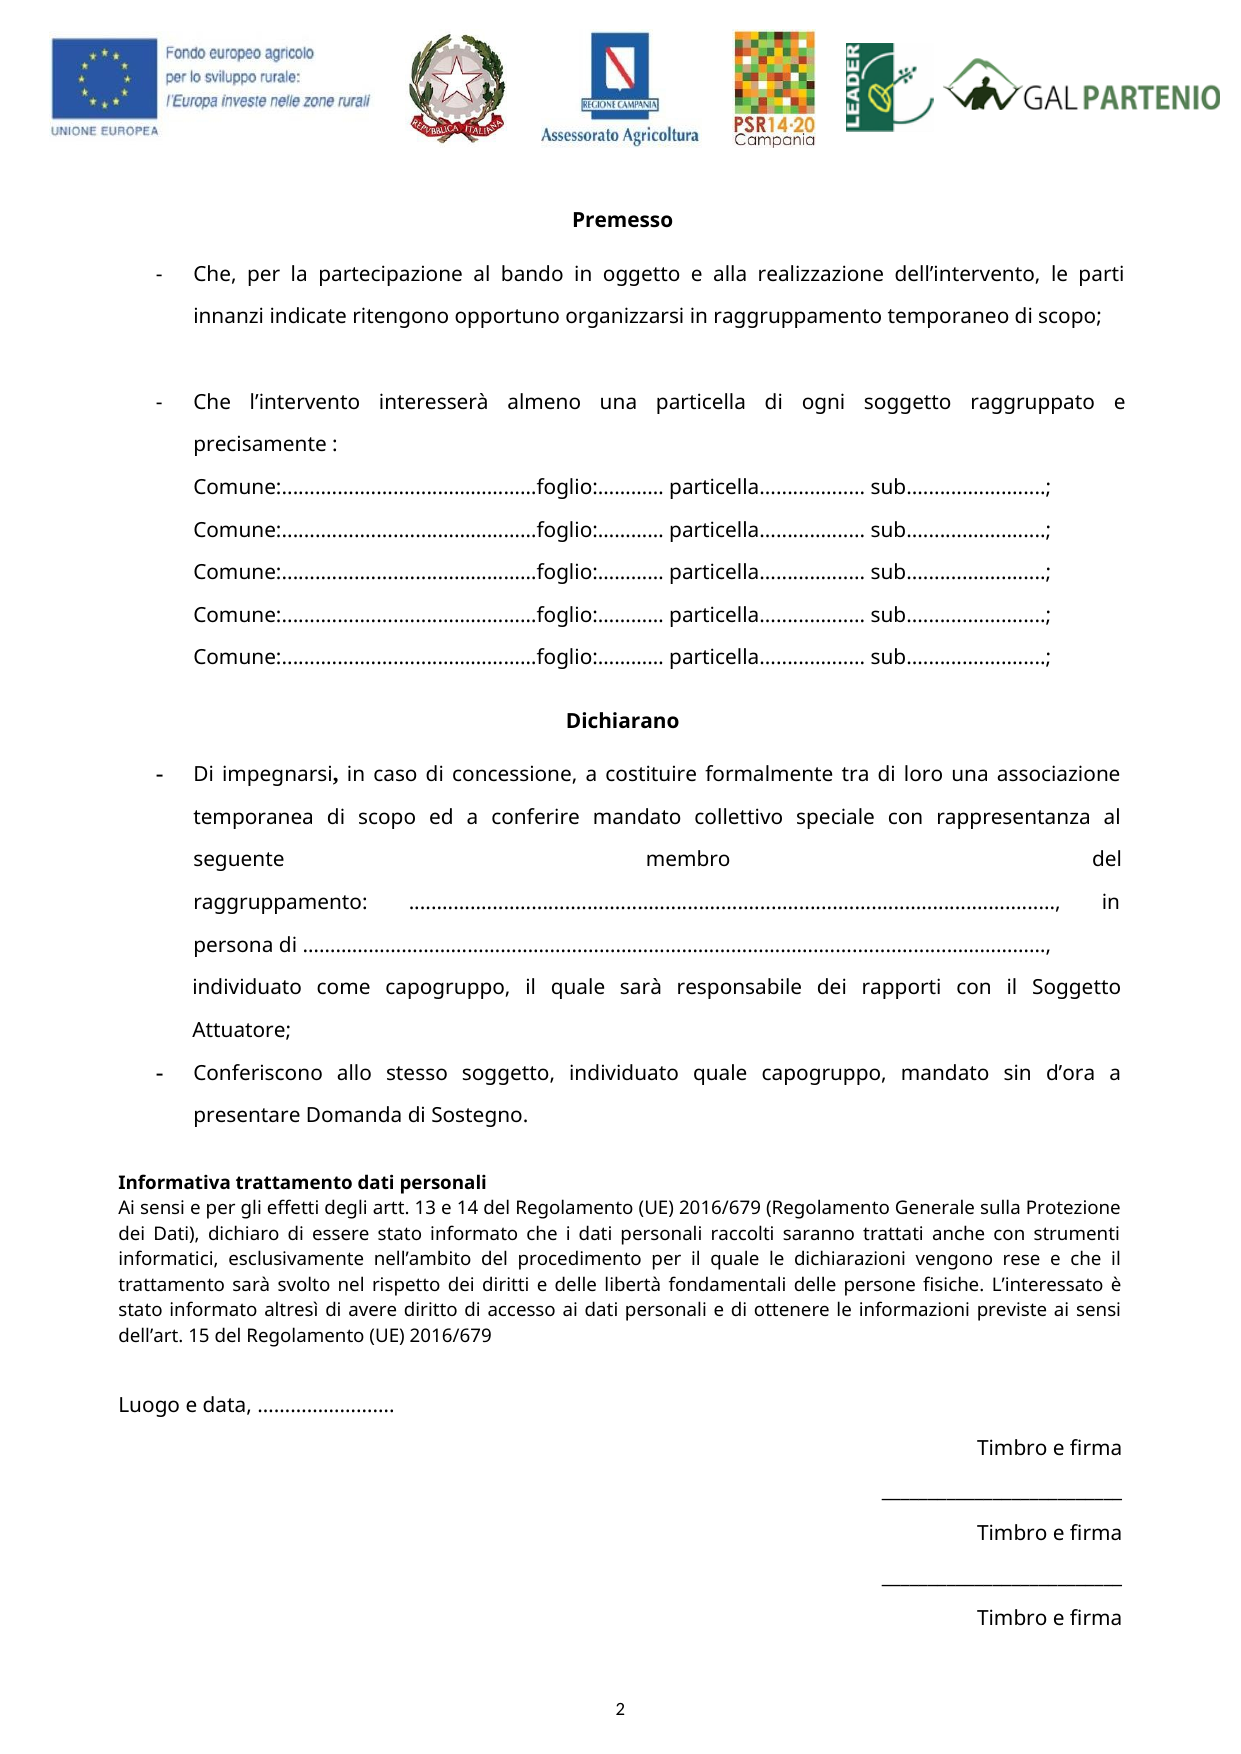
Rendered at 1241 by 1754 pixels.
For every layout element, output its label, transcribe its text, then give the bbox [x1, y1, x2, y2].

text individuato come capogruppo, il quale sarà responsabile dei rapporti con il Soggetto Attuatore; [192, 972, 1122, 1043]
text Ai sensi e per gli effetti degli artt. 13 e 14 del Regolamento (UE) 2016/679 (Regolamento Generale sulla Protezione dei Dati), dichiaro di essere stato informato che i dati personali raccolti saranno trattati anche con strumenti informatici, esclusivamente nell’ambito del procedimento per il quale le dichiarazioni vengono rese e che il trattamento sarà svolto nel rispetto dei diritti e delle libertà fondamentali delle persone fisiche. L’interessato è stato informato altresì di avere diritto di accesso ai dati personali e di ottenere le informazioni previste ai sensi dell’art. 15 del Regolamento (UE) 2016/679 [118, 1195, 1122, 1348]
picture [541, 29, 702, 148]
picture [732, 29, 816, 148]
text Dichiarano [118, 706, 1127, 734]
list Comune:............................………………foglio:………… particella................... sub.........................; [193, 600, 1127, 628]
text Timbro e firma [118, 1433, 1122, 1461]
text Timbro e firma [118, 1518, 1122, 1547]
picture [846, 43, 934, 132]
list Comune:............................………………foglio:………… particella................... sub.........................; [193, 472, 1127, 501]
list Comune:............................………………foglio:………… particella................... sub.........................; [193, 515, 1127, 543]
list Conferiscono allo stesso soggetto, individuato quale capogruppo, mandato sin d’ora a presentare Domanda di Sostegno. [156, 1058, 1122, 1129]
picture [49, 31, 375, 146]
text Luogo e data, ……………………. [118, 1390, 1122, 1419]
text Informativa trattamento dati personali [118, 1169, 1122, 1195]
text __________________________ [118, 1476, 1122, 1504]
list Comune:............................………………foglio:………… particella................... sub.........................; [193, 557, 1127, 586]
list Di impegnarsi, in caso di concessione, a costituire formalmente tra di loro una associazione temporanea di scopo ed a conferire mandato collettivo speciale con rappresentanza al seguente membro del raggruppamento: ...................................................................................................................., in persona di …………………………………………………………………………………….....................………………, [156, 759, 1122, 958]
picture [405, 29, 511, 148]
list Che l’intervento interesserà almeno una particella di ogni soggetto raggruppato e precisamente : [156, 387, 1127, 458]
list Comune:............................………………foglio:………… particella................... sub.........................; [193, 642, 1127, 671]
text Timbro e firma [118, 1603, 1122, 1632]
list Che, per la partecipazione al bando in oggetto e alla realizzazione dell’intervento, le parti innanzi indicate ritengono opportuno organizzarsi in raggruppamento temporaneo di scopo; [156, 259, 1127, 330]
text __________________________ [118, 1561, 1122, 1589]
picture [941, 56, 1219, 110]
text Premesso [118, 206, 1127, 234]
